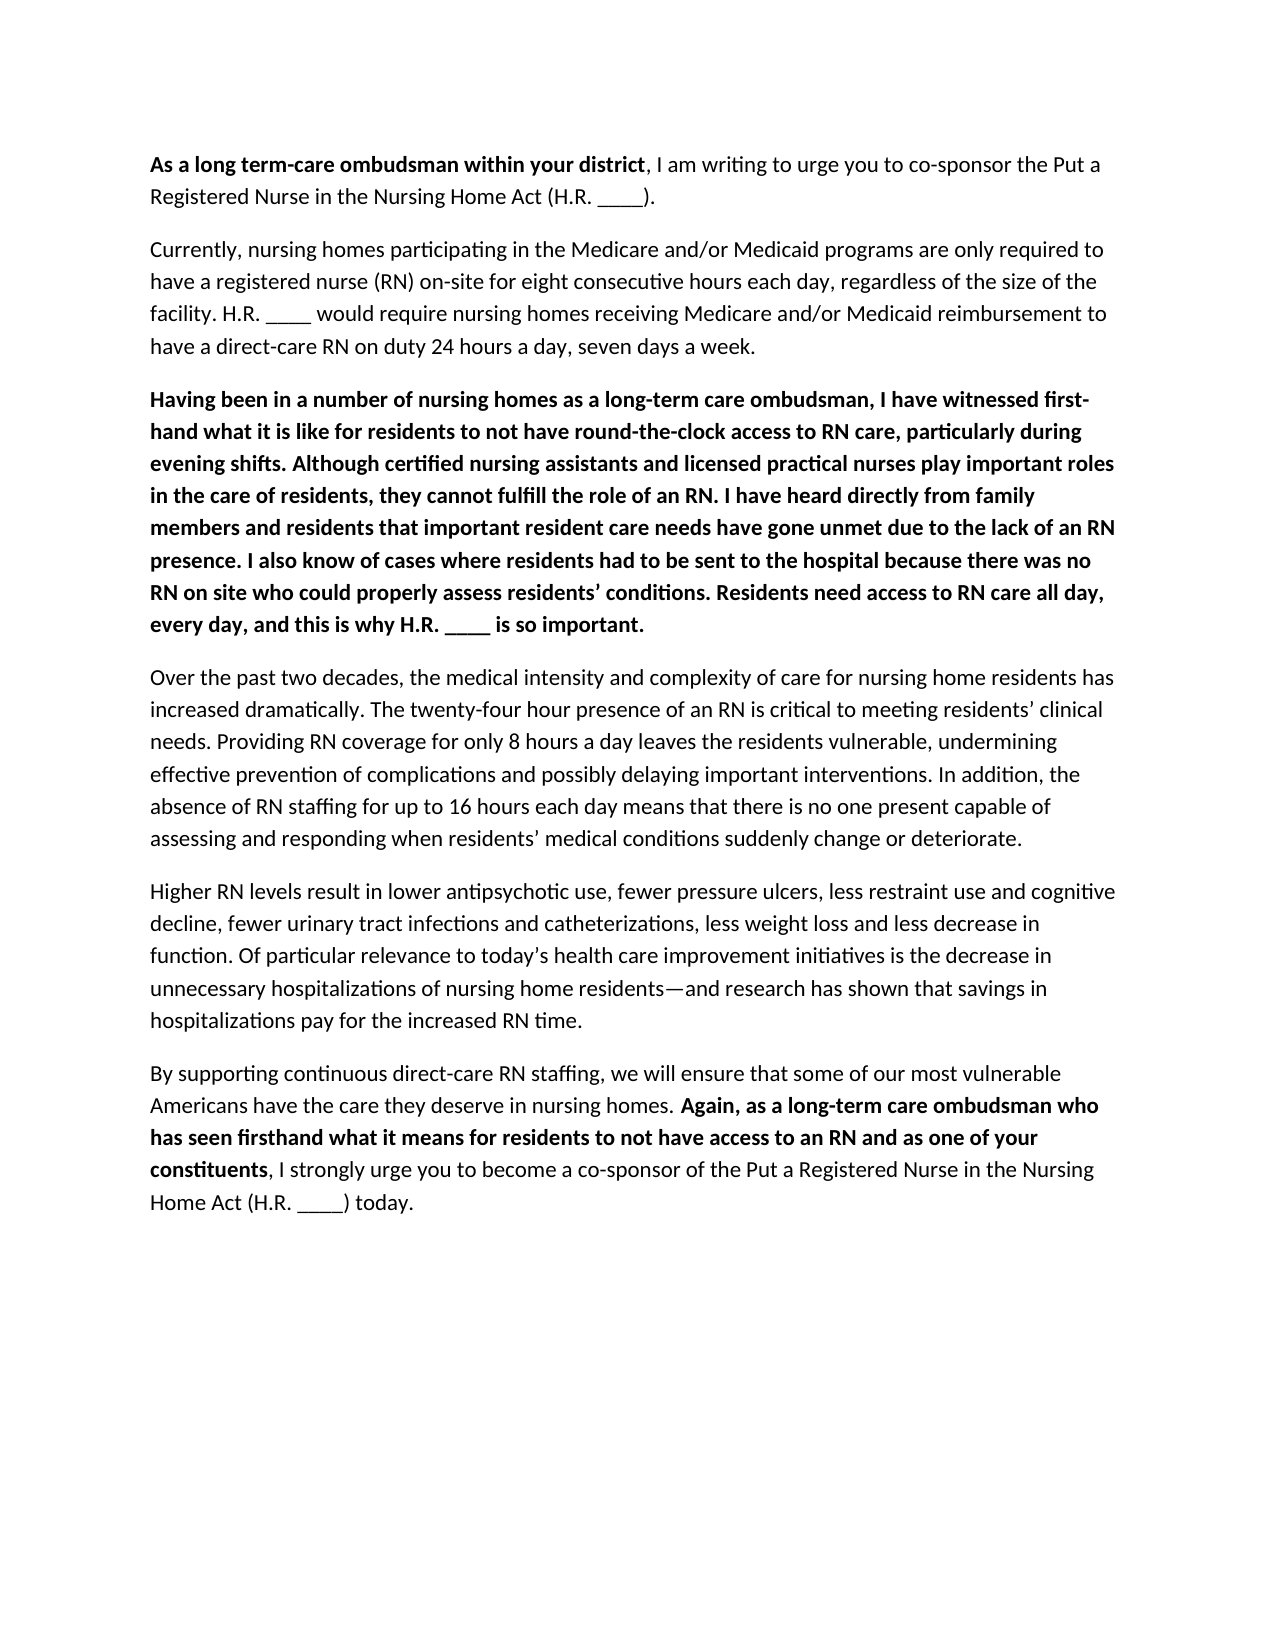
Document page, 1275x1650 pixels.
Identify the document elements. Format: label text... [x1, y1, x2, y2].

text Having been in a number of nursing homes as a long-term care ombudsman, I have witnessed first-hand what it is like for residents to not have round-the-clock access to RN care, particularly during evening shifts. Although certified nursing assistants and licensed practical nurses play important roles in the care of residents, they cannot fulfill the role of an RN. I have heard directly from family members and residents that important resident care needs have gone unmet due to the lack of an RN presence. I also know of cases where residents had to be sent to the hospital because there was no RN on site who could properly assess residents’ conditions. Residents need access to RN care all day, every day, and this is why H.R. ____ is so important. [150, 385, 1125, 638]
text Higher RN levels result in lower antipsychotic use, fewer pressure ulcers, less restraint use and cognitive decline, fewer urinary tract infections and catheterizations, less weight loss and less decrease in function. Of particular relevance to today’s health care improvement initiatives is the decrease in unnecessary hospitalizations of nursing home residents—and research has shown that savings in hospitalizations pay for the increased RN time. [150, 877, 1125, 1034]
text By supporting continuous direct-care RN staffing, we will ensure that some of our most vulnerable Americans have the care they deserve in nursing homes. Again, as a long-term care ombudsman who has seen firsthand what it means for residents to not have access to an RN and as one of your constituents, I strongly urge you to become a co-sponsor of the Put a Registered Nurse in the Nursing Home Act (H.R. ____) today. [150, 1059, 1125, 1216]
text Over the past two decades, the medical intensity and complexity of care for nursing home residents has increased dramatically. The twenty-four hour presence of an RN is critical to meeting residents’ clinical needs. Providing RN coverage for only 8 hours a day leaves the residents vulnerable, undermining effective prevention of complications and possibly delaying important interventions. In addition, the absence of RN staffing for up to 16 hours each day means that there is no one present capable of assessing and responding when residents’ medical conditions suddenly change or deteriorate. [150, 663, 1125, 852]
text As a long term-care ombudsman within your district, I am writing to urge you to co-sponsor the Put a Registered Nurse in the Nursing Home Act (H.R. ____). [150, 150, 1125, 210]
text Currently, nursing homes participating in the Medicare and/or Medicaid programs are only required to have a registered nurse (RN) on-site for eight consecutive hours each day, regardless of the size of the facility. H.R. ____ would require nursing homes receiving Medicare and/or Medicaid reimbursement to have a direct-care RN on duty 24 hours a day, seven days a week. [150, 235, 1125, 360]
